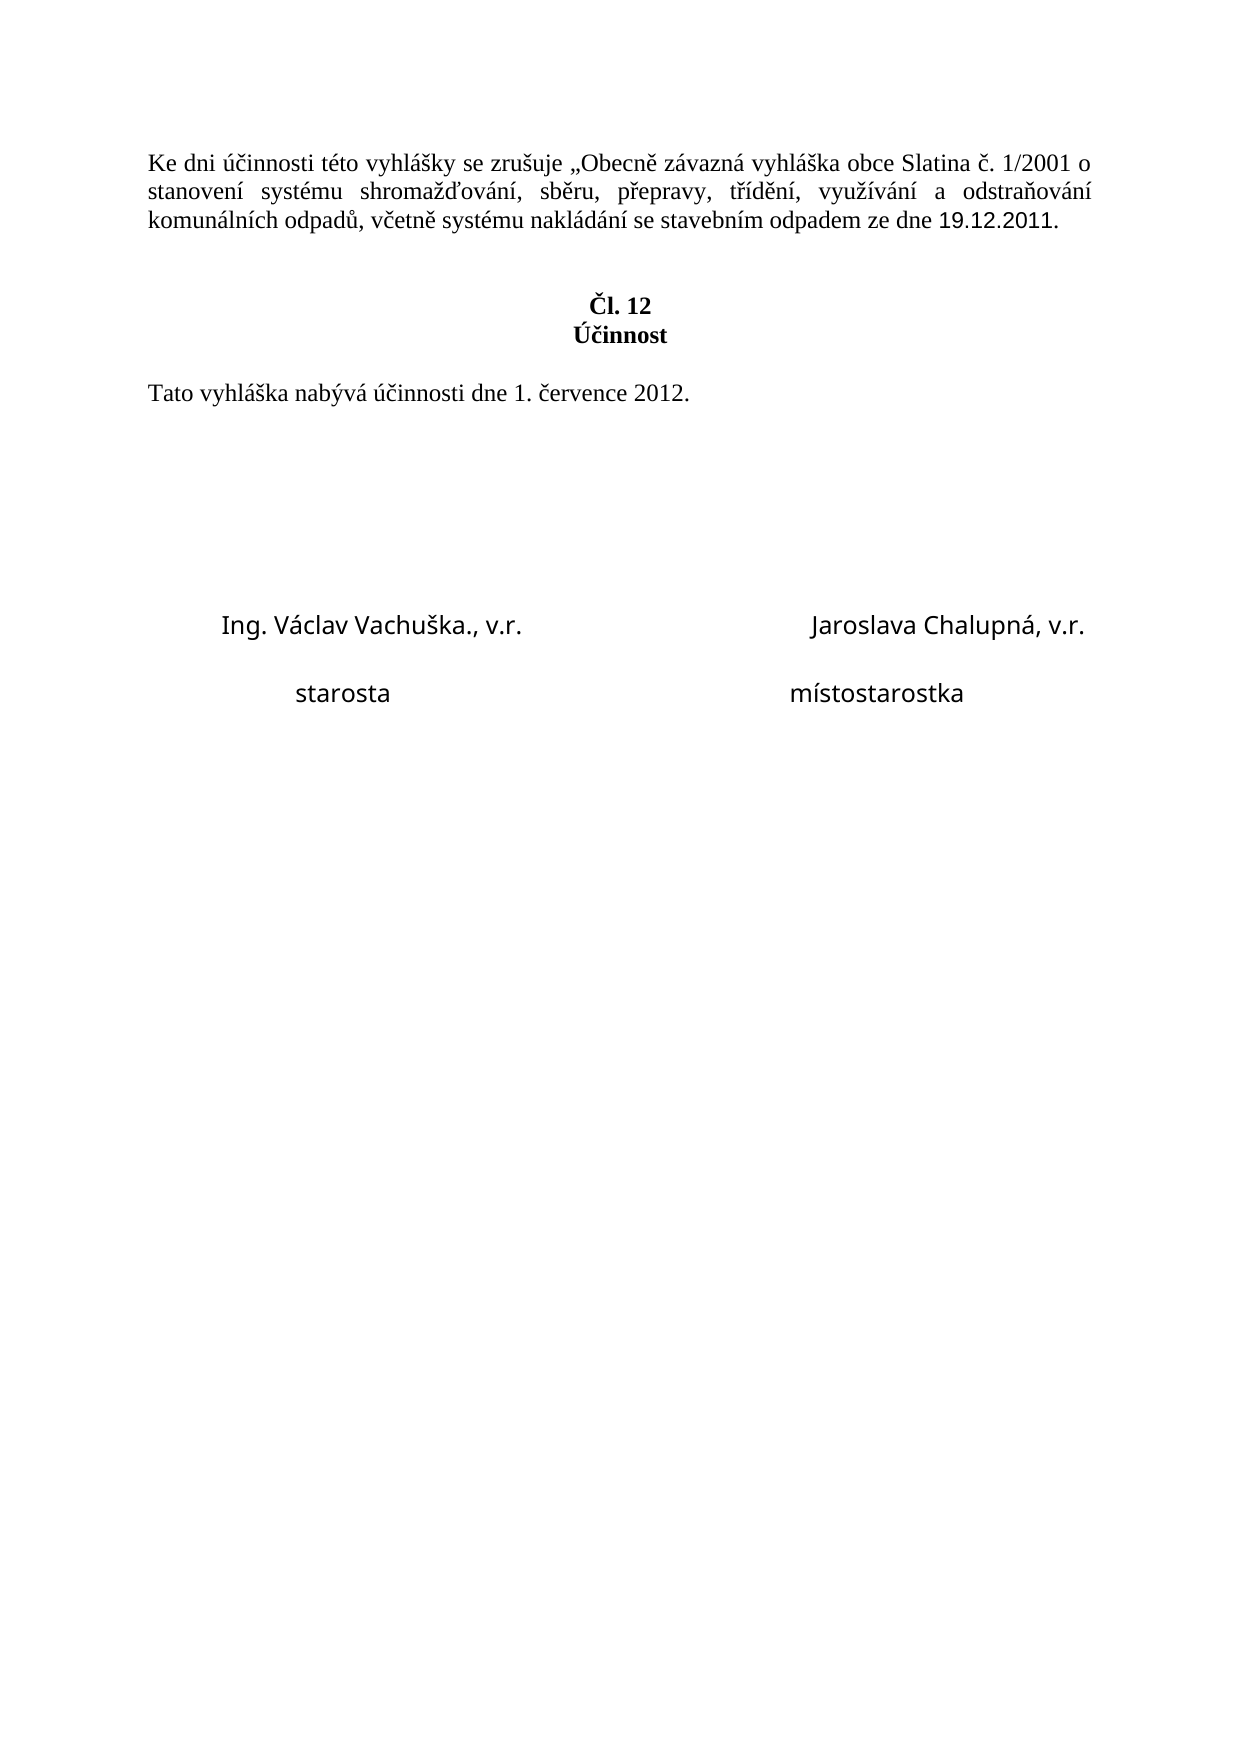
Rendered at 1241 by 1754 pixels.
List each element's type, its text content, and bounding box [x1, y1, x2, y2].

text Tato vyhláška nabývá účinnosti dne 1. července 2012. [148, 378, 1093, 406]
text Ing. Václav Vachuška., v.r. Jaroslava Chalupná, v.r. [148, 608, 1093, 676]
text starosta místostarostka [221, 676, 1093, 744]
text Účinnost [148, 320, 1093, 349]
text Ke dni účinnosti této vyhlášky se zrušuje „Obecně závazná vyhláška obce Slatina č. 1/2001 o stanovení systému shromažďování, sběru, přepravy, třídění, využívání a odstraňování komunálních odpadů, včetně systému nakládání se stavebním odpadem ze dne 19.12.2011. [148, 148, 1093, 234]
text Čl. 12 [148, 291, 1093, 320]
